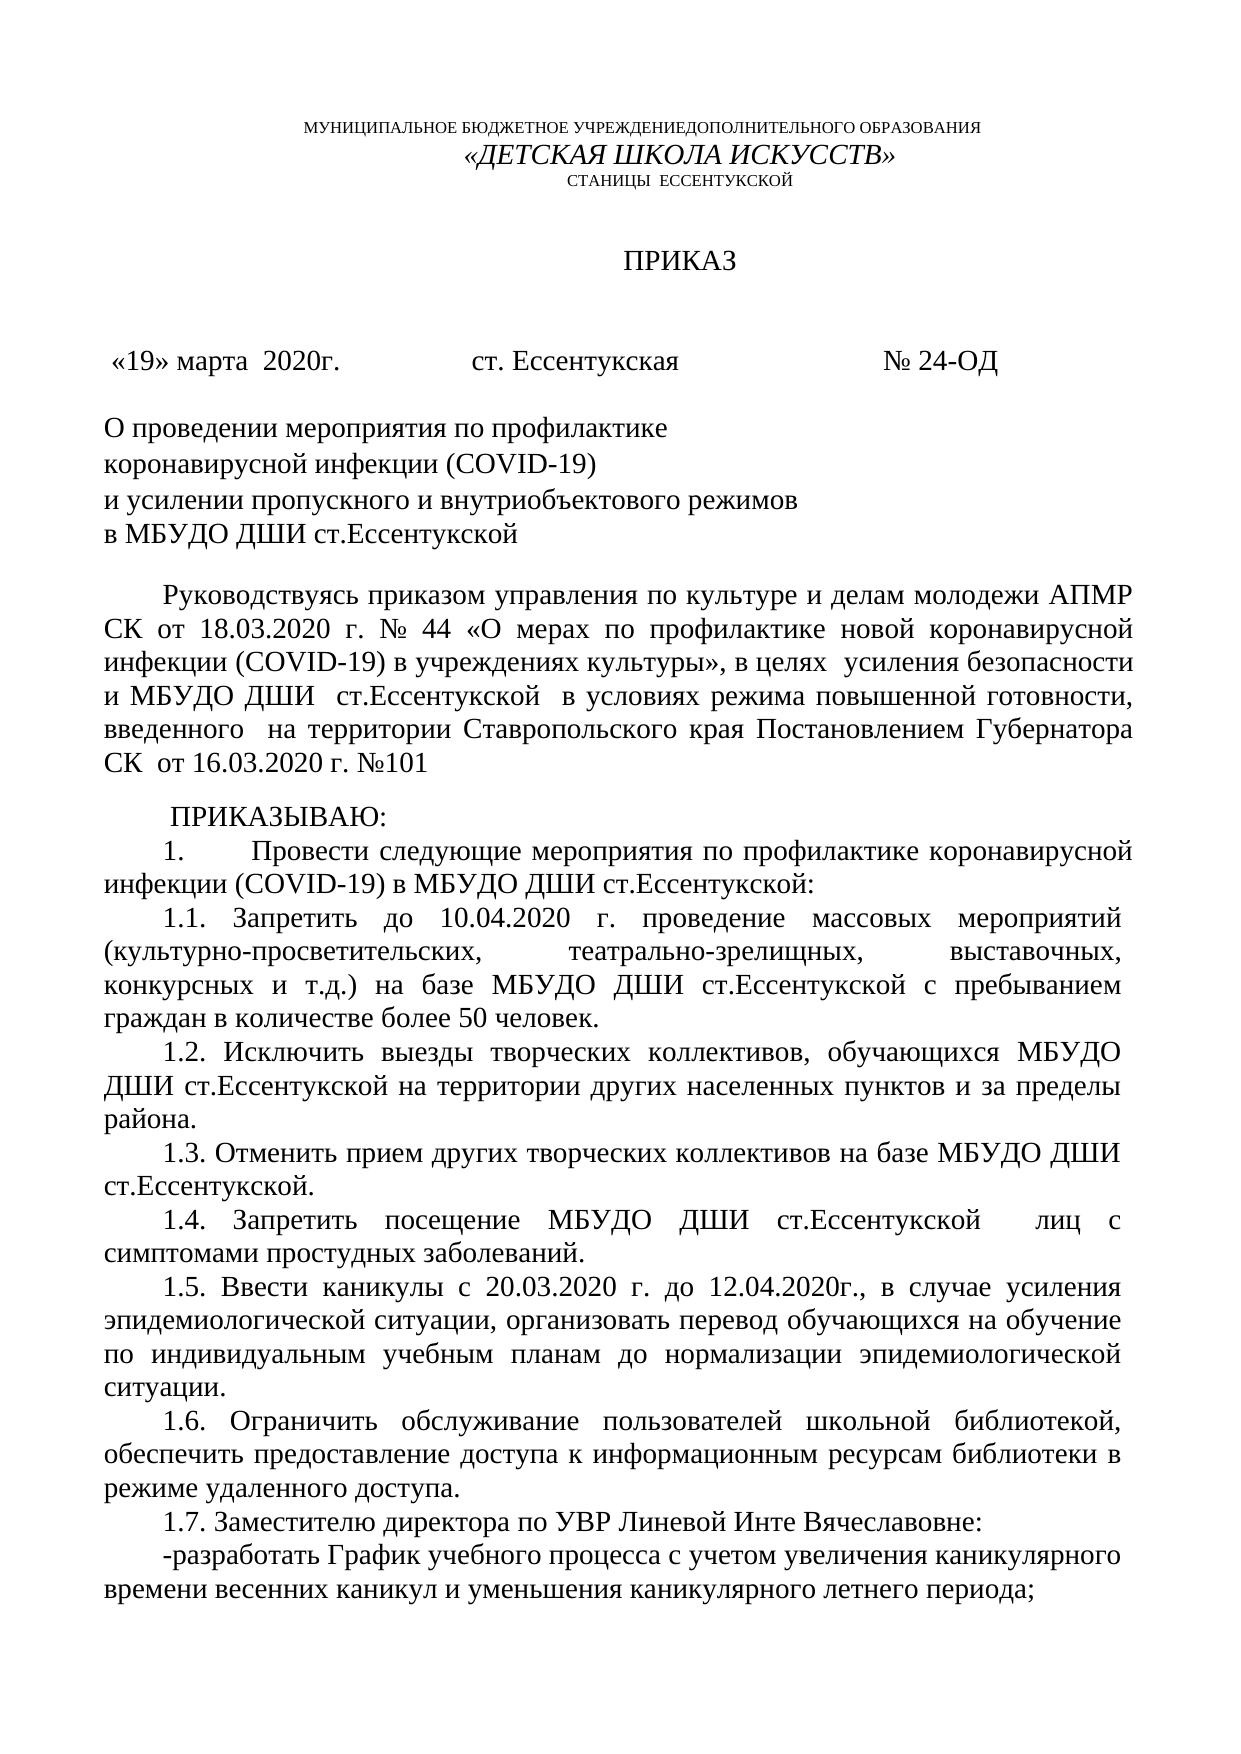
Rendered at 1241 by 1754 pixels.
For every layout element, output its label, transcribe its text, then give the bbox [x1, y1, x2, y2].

text ПРИКАЗЫВАЮ: [162, 799, 1134, 833]
text в МБУДО ДШИ ст.Ессентукской [103, 516, 1122, 549]
text и усилении пропускного и внутриобъектового режимов [103, 482, 1122, 516]
text -разработать График учебного процесса с учетом увеличения каникулярного времени весенних каникул и уменьшения каникулярного летнего периода; [103, 1537, 1122, 1604]
text 1.2. Исключить выезды творческих коллективов, обучающихся МБУДО ДШИ ст.Ессентукской на территории других населенных пунктов и за пределы района. [103, 1034, 1122, 1135]
text «19» марта 2020г. ст. Ессентукская № 24-ОД [103, 343, 1134, 377]
text О проведении мероприятия по профилактике [103, 410, 1122, 443]
text коронавирусной инфекции (COVID-19) [103, 446, 1122, 479]
text 1.1. Запретить до 10.04.2020 г. проведение массовых мероприятий (культурно-просветительских, театрально-зрелищных, выставочных, конкурсных и т.д.) на базе МБУДО ДШИ ст.Ессентукской с пребыванием граждан в количестве более 50 человек. [103, 900, 1122, 1034]
text «Детская школа искусств» [162, 137, 1122, 171]
text 1.5. Ввести каникулы с 20.03.2020 г. до 12.04.2020г., в случае усиления эпидемиологической ситуации, организовать перевод обучающихся на обучение по индивидуальным учебным планам до нормализации эпидемиологической ситуации. [103, 1269, 1122, 1403]
text 1.4. Запретить посещение МБУДО ДШИ ст.Ессентукской лиц с симптомами простудных заболеваний. [103, 1202, 1122, 1269]
text Приказ [162, 243, 1122, 276]
list Провести следующие мероприятия по профилактике коронавирусной инфекции (COVID-19) в МБУДО ДШИ ст.Ессентукской: [103, 833, 1134, 900]
text МУниципальное бюджетное учреждениедополнительного образования [162, 118, 1122, 137]
text 1.7. Заместителю директора по УВР Линевой Инте Вячеславовне: [103, 1504, 1122, 1537]
text Руководствуясь приказом управления по культуре и делам молодежи АПМР СК от 18.03.2020 г. № 44 «О мерах по профилактике новой коронавирусной инфекции (COVID-19) в учреждениях культуры», в целях усиления безопасности и МБУДО ДШИ ст.Ессентукской в условиях режима повышенной готовности, введенного на территории Ставропольского края Постановлением Губернатора СК от 16.03.2020 г. №101 [103, 577, 1134, 778]
text 1.3. Отменить прием других творческих коллективов на базе МБУДО ДШИ ст.Ессентукской. [103, 1135, 1122, 1202]
text станицы Ессентукской [162, 171, 1122, 190]
text 1.6. Ограничить обслуживание пользователей школьной библиотекой, обеспечить предоставление доступа к информационным ресурсам библиотеки в режиме удаленного доступа. [103, 1403, 1122, 1504]
